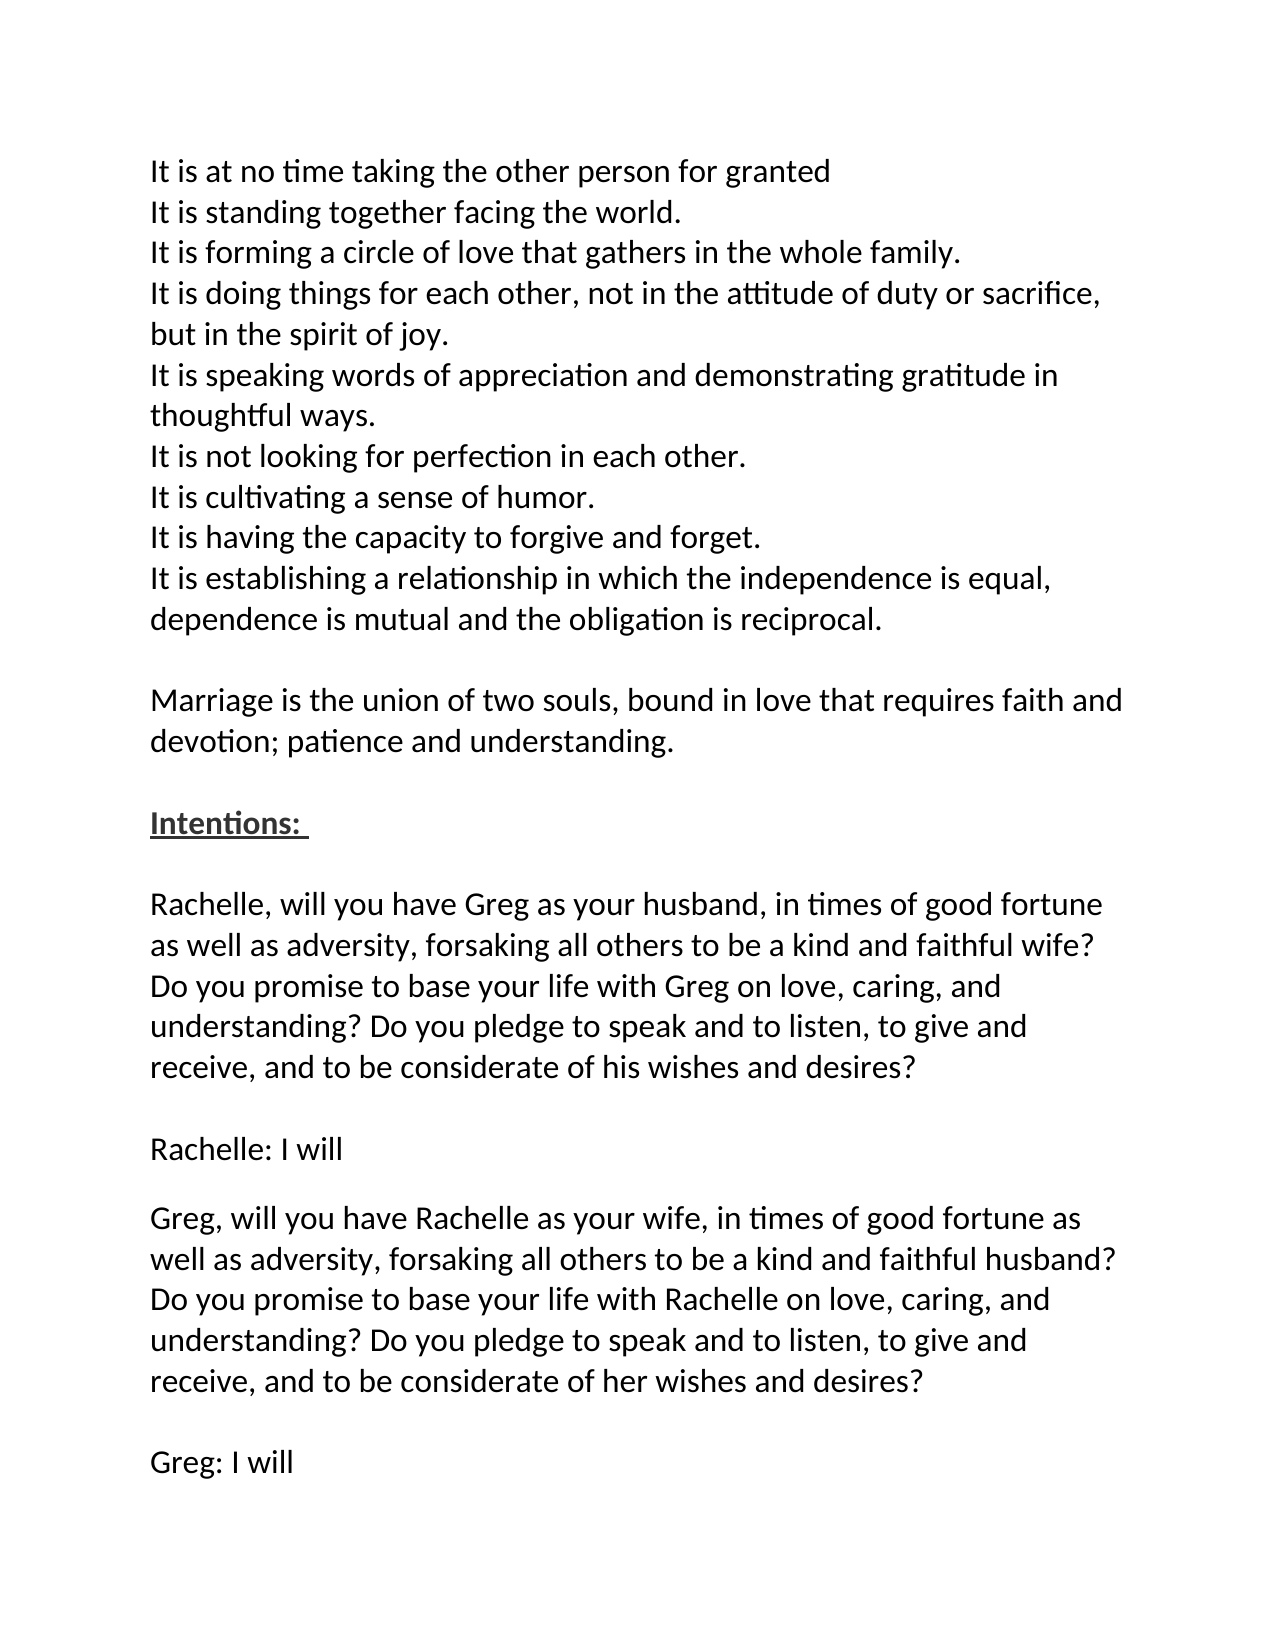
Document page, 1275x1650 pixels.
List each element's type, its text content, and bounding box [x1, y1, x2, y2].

text It is at no time taking the other person for granted [150, 150, 1125, 191]
text It is standing together facing the world. [150, 191, 1125, 231]
text It is speaking words of appreciation and demonstrating gratitude in thoughtful ways. [150, 354, 1125, 435]
text It is having the capacity to forgive and forget. [150, 517, 1125, 557]
text It is cultivating a sense of humor. [150, 476, 1125, 517]
text It is not looking for perfection in each other. [150, 435, 1125, 476]
text Greg, will you have Rachelle as your wife, in times of good fortune as well as adversity, forsaking all others to be a kind and faithful husband? Do you promise to base your life with Rachelle on love, caring, and understanding? Do you pledge to speak and to listen, to give and receive, and to be considerate of her wishes and desires? [150, 1197, 1125, 1401]
text Intentions: [150, 802, 1125, 842]
text Rachelle: I will [150, 1127, 1125, 1168]
text Marriage is the union of two souls, bound in love that requires faith and devotion; patience and understanding. [150, 679, 1125, 761]
text Rachelle, will you have Greg as your husband, in times of good fortune as well as adversity, forsaking all others to be a kind and faithful wife? Do you promise to base your life with Greg on love, caring, and understanding? Do you pledge to speak and to listen, to give and receive, and to be considerate of his wishes and desires? [150, 883, 1125, 1087]
text It is forming a circle of love that gathers in the whole family. [150, 231, 1125, 272]
text Greg: I will [150, 1441, 1125, 1482]
text It is doing things for each other, not in the attitude of duty or sacrifice, but in the spirit of joy. [150, 272, 1125, 354]
text It is establishing a relationship in which the independence is equal, dependence is mutual and the obligation is reciprocal. [150, 557, 1125, 639]
